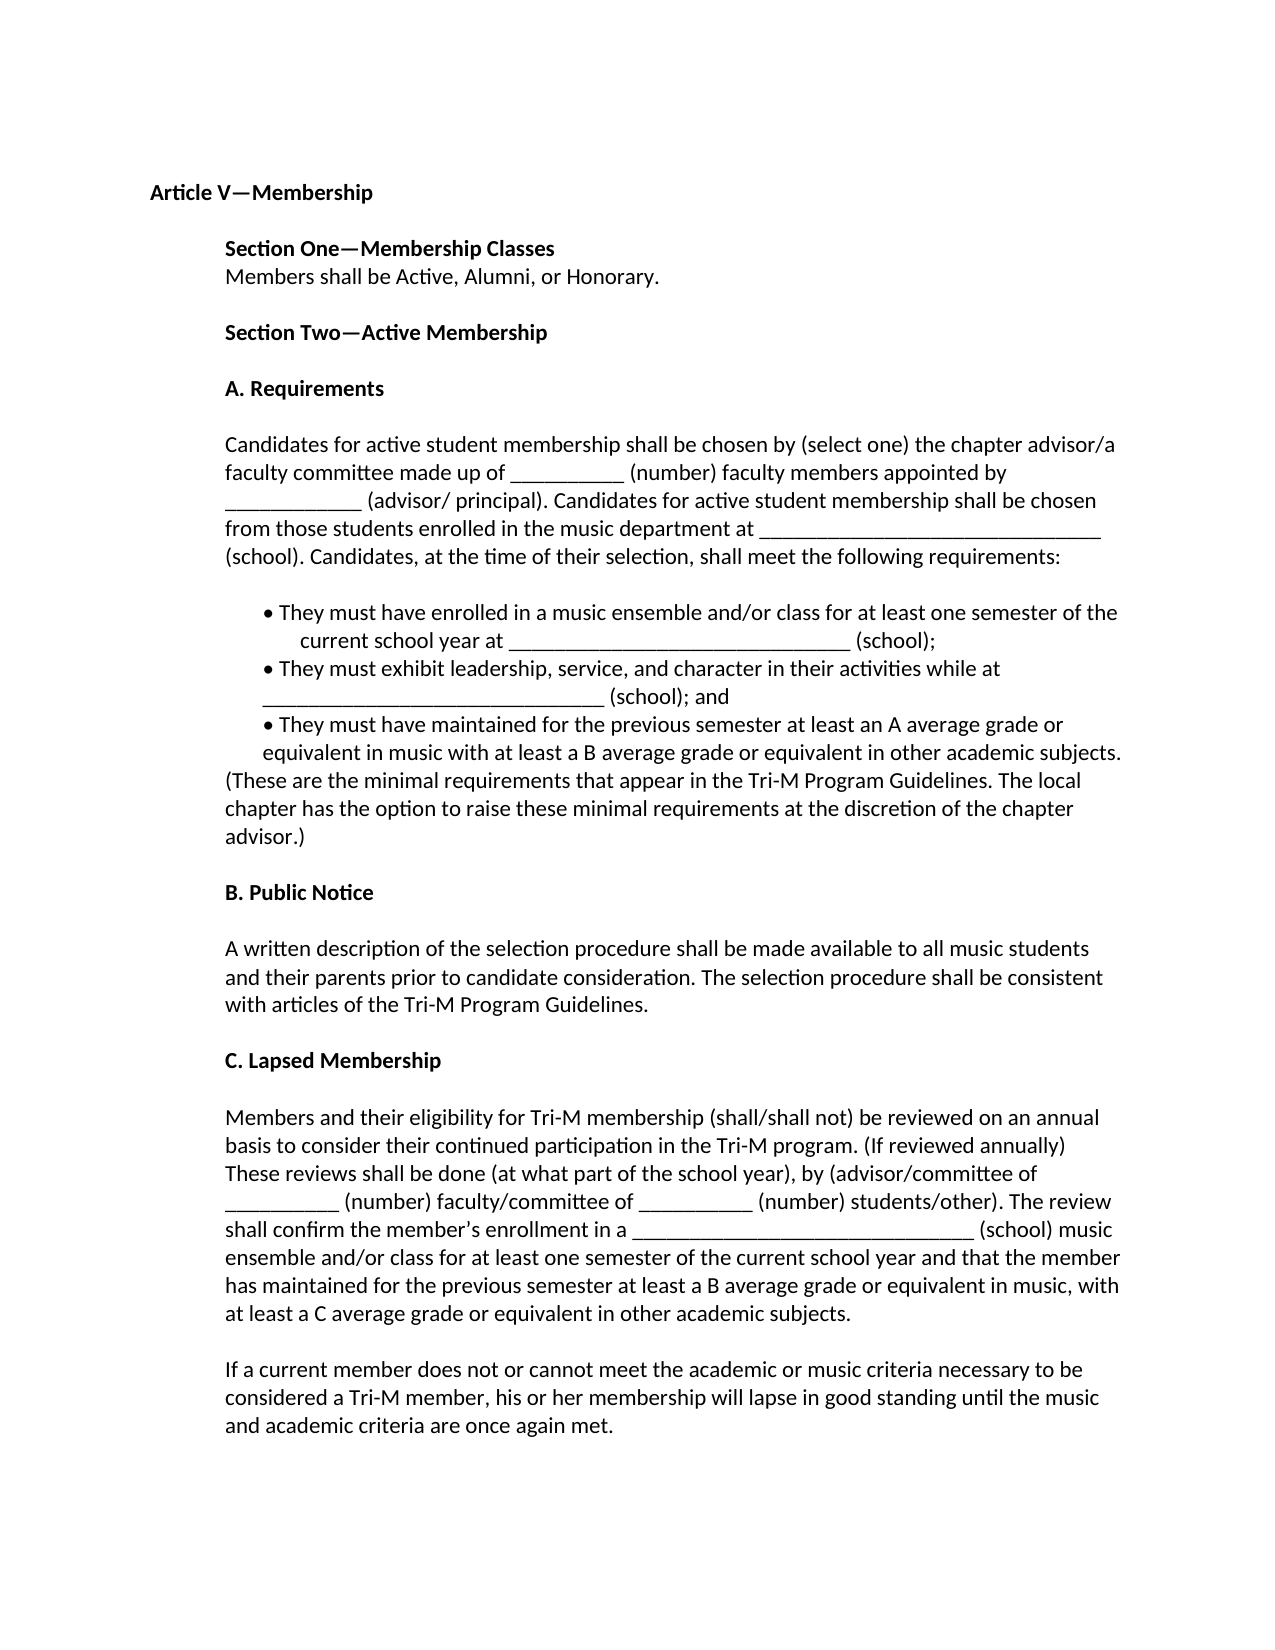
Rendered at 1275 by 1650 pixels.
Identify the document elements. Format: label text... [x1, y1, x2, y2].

text Article V—Membership [150, 178, 1125, 206]
text (These are the minimal requirements that appear in the Tri-M Program Guidelines. The local chapter has the option to raise these minimal requirements at the discretion of the chapter advisor.) [225, 766, 1125, 851]
text Section One—Membership Classes [150, 234, 1125, 262]
text ______________________________ (school); and [150, 682, 1125, 710]
text Members and their eligibility for Tri-M membership (shall/shall not) be reviewed on an annual basis to consider their continued participation in the Tri-M program. (If reviewed annually) These reviews shall be done (at what part of the school year), by (advisor/committee of [150, 1103, 1125, 1187]
text B. Public Notice [150, 878, 1125, 907]
text A written description of the selection procedure shall be made available to all music students and their parents prior to candidate consideration. The selection procedure shall be consistent with articles of the Tri-M Program Guidelines. [150, 934, 1125, 1019]
text Candidates for active student membership shall be chosen by (select one) the chapter advisor/a faculty committee made up of __________ (number) faculty members appointed by ____________ (advisor/ principal). Candidates for active student membership shall be chosen from those students enrolled in the music department at ______________________________ (school). Candidates, at the time of their selection, shall meet the following requirements: [225, 430, 1125, 570]
text C. Lapsed Membership [150, 1047, 1125, 1075]
text • They must exhibit leadership, service, and character in their activities while at [150, 654, 1125, 682]
text A. Requirements [150, 374, 1125, 402]
text __________ (number) faculty/committee of __________ (number) students/other). The review shall confirm the member’s enrollment in a ______________________________ (school) music ensemble and/or class for at least one semester of the current school year and that the member has maintained for the previous semester at least a B average grade or equivalent in music, with at least a C average grade or equivalent in other academic subjects. [150, 1187, 1125, 1327]
text Members shall be Active, Alumni, or Honorary. [150, 262, 1125, 290]
text If a current member does not or cannot meet the academic or music criteria necessary to be considered a Tri-M member, his or her membership will lapse in good standing until the music and academic criteria are once again met. [150, 1355, 1125, 1439]
text Section Two—Active Membership [150, 318, 1125, 346]
text • They must have maintained for the previous semester at least an A average grade or equivalent in music with at least a B average grade or equivalent in other academic subjects. [150, 710, 1125, 766]
text • They must have enrolled in a music ensemble and/or class for at least one semester of the current school year at ______________________________ (school); [225, 598, 1125, 654]
